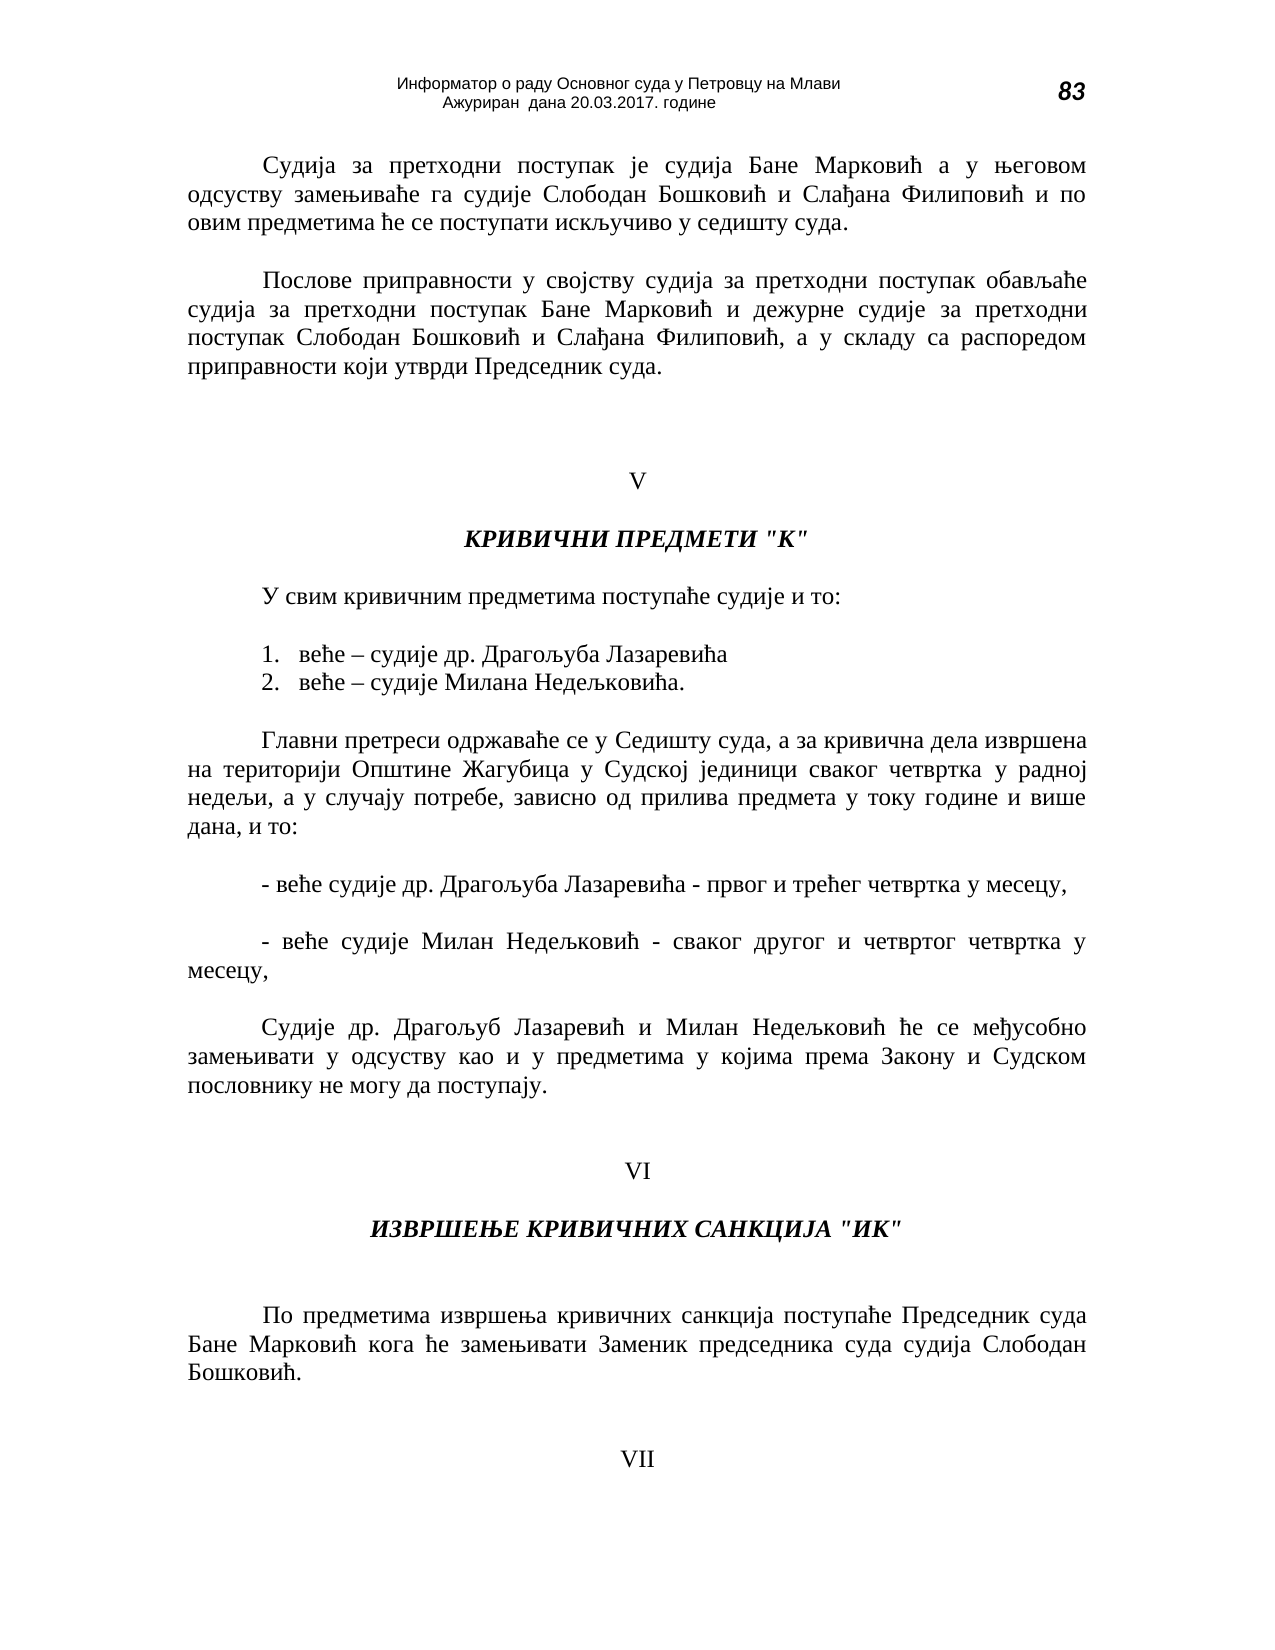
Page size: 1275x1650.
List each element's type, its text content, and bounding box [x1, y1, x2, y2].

text Послове приправности у својству судија за претходни поступак обављаће судија за претходни поступак Бане Марковић и дежурне судије за претходни поступак Слободан Бошковић и Слађана Филиповић, а у складу са распоредом приправности који утврди Председник суда. [187, 265, 1087, 380]
text VI [187, 1156, 1087, 1185]
text У свим кривичним предметима поступаће судије и то: [187, 581, 1087, 610]
text По предметима извршења кривичних санкција поступаће Председник суда Бане Марковић кога ће замењивати Заменик председника суда судија Слободан Бошковић. [187, 1300, 1087, 1386]
text V [187, 466, 1087, 495]
text КРИВИЧНИ ПРЕДМЕТИ "К" [187, 524, 1087, 552]
text VII [187, 1444, 1087, 1472]
text - веће судије Милан Недељковић - сваког другог и четвртог четвртка у месецу, [187, 926, 1087, 984]
text Главни претреси одржаваће се у Седишту суда, а за кривична дела извршена на територији Општине Жагубица у Судској јединици сваког четвртка у радној недељи, а у случају потребе, зависно од прилива предмета у току године и више дана, и то: [187, 725, 1087, 840]
text - веће судије др. Драгољуба Лазаревића - првог и трећег четвртка у месецу, [187, 869, 1087, 897]
list веће – судије Милана Недељковића. [261, 667, 1087, 696]
text ИЗВРШЕЊЕ КРИВИЧНИХ САНКЦИЈА "ИК" [187, 1214, 1087, 1242]
list веће – судије др. Драгољуба Лазаревића [261, 639, 1087, 667]
text Судије др. Драгољуб Лазаревић и Милан Недељковић ће се међусобно замењивати у одсуству као и у предметима у којима према Закону и Судском пословнику не могу да поступају. [187, 1012, 1087, 1099]
text Судија за претходни поступак је судија Бане Марковић а у његовом одсуству замењиваће га судије Слободан Бошковић и Слађана Филиповић и по овим предметима ће се поступати искључиво у седишту суда. [187, 150, 1087, 236]
